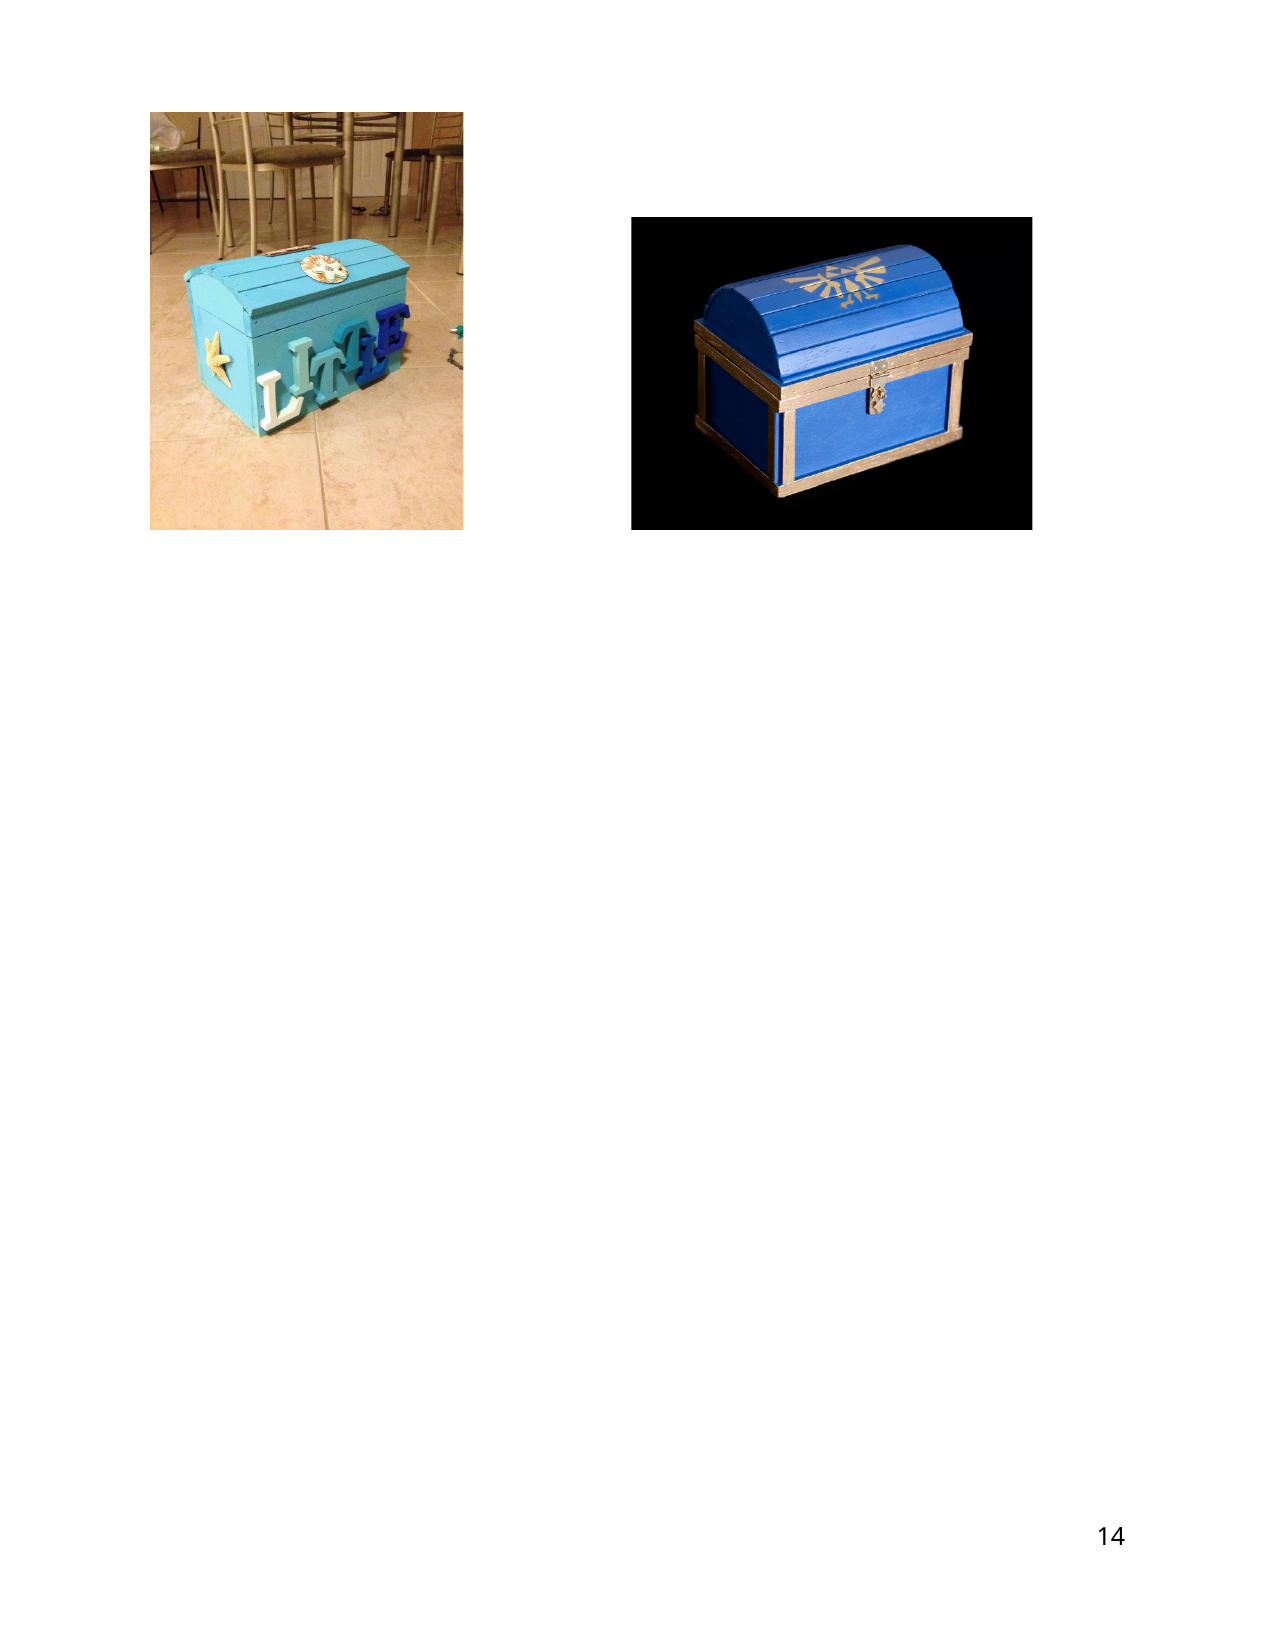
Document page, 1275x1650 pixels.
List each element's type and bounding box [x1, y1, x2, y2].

picture [631, 217, 1033, 530]
picture [150, 112, 464, 530]
